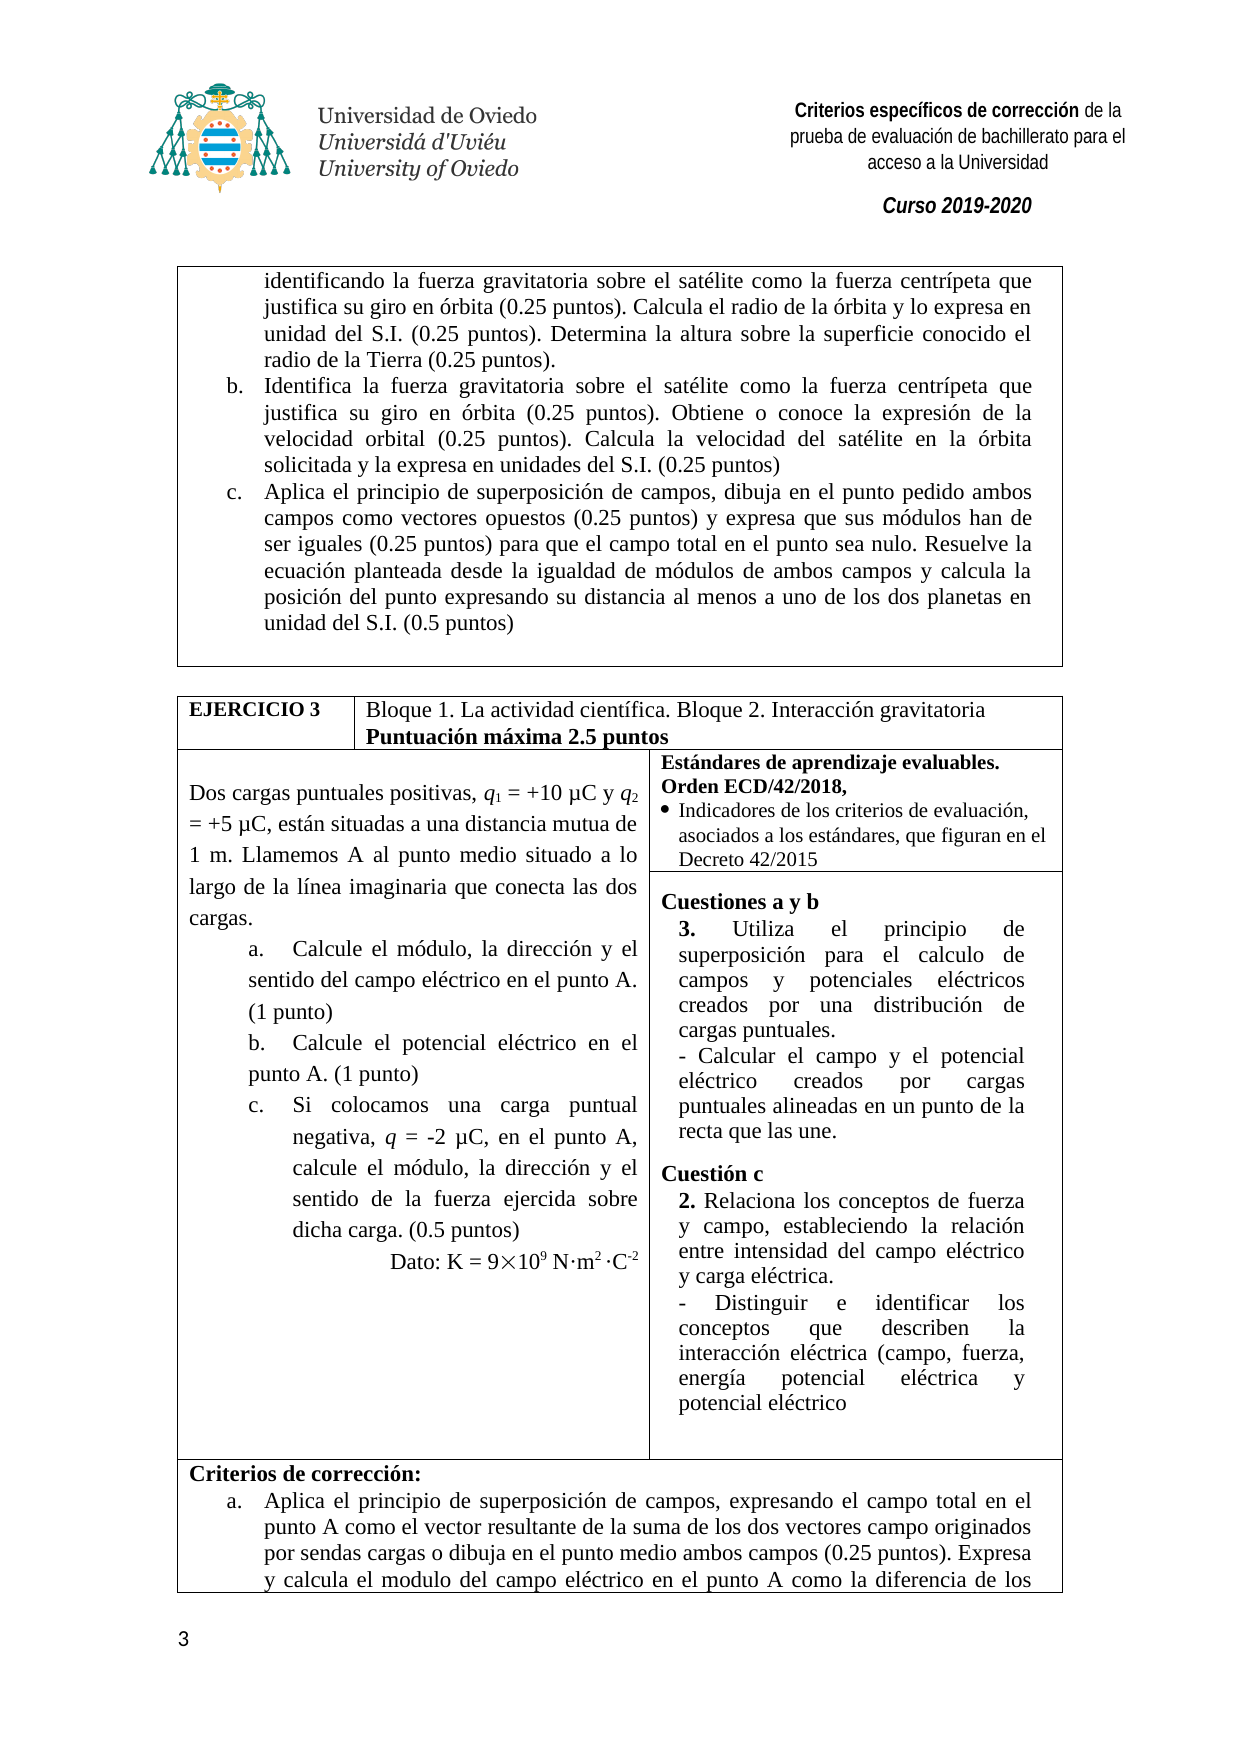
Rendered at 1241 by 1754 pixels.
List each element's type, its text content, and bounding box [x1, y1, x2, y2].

table_cell Dos cargas puntuales positivas, q1 = +10 µC y q2 = +5 µC, están situadas a una distancia mutua de 1 m. Llamemos A al punto medio situado a lo largo de la línea imaginaria que conecta las dos cargas. a. Calcule el módulo, la dirección y el sentido del campo eléctrico en el punto A. (1 punto) b. Calcule el potencial eléctrico en el punto A. (1 punto) c. Si colocamos una carga puntual negativa, q = -2 µC, en el punto A, calcule el módulo, la dirección y el sentido de la fuerza ejercida sobre dicha carga. (0.5 puntos) Dato: K = 9109 N·m2 ·C-2 [178, 750, 649, 1459]
table_cell Cuestiones a y b 3. Utiliza el principio de superposición para el calculo de campos y potenciales eléctricos creados por una distribución de cargas puntuales. - Calcular el campo y el potencial eléctrico creados por cargas puntuales alineadas en un punto de la recta que las une. Cuestión c 2. Relaciona los conceptos de fuerza y campo, estableciendo la relación entre intensidad del campo eléctrico y carga eléctrica. - Distinguir e identificar los conceptos que describen la interacción eléctrica (campo, fuerza, energía potencial eléctrica y potencial eléctrico [650, 872, 1062, 1459]
table_cell Estándares de aprendizaje evaluables. Orden ECD/42/2018, Indicadores de los criterios de evaluación, asociados a los estándares, que figuran en el Decreto 42/2015 [650, 750, 1062, 871]
picture [132, 73, 553, 203]
table_header Bloque 1. La actividad científica. Bloque 2. Interacción gravitatoria Puntuación máxima 2.5 puntos [355, 697, 1062, 749]
table_header EJERCICIO 3 [178, 697, 354, 749]
